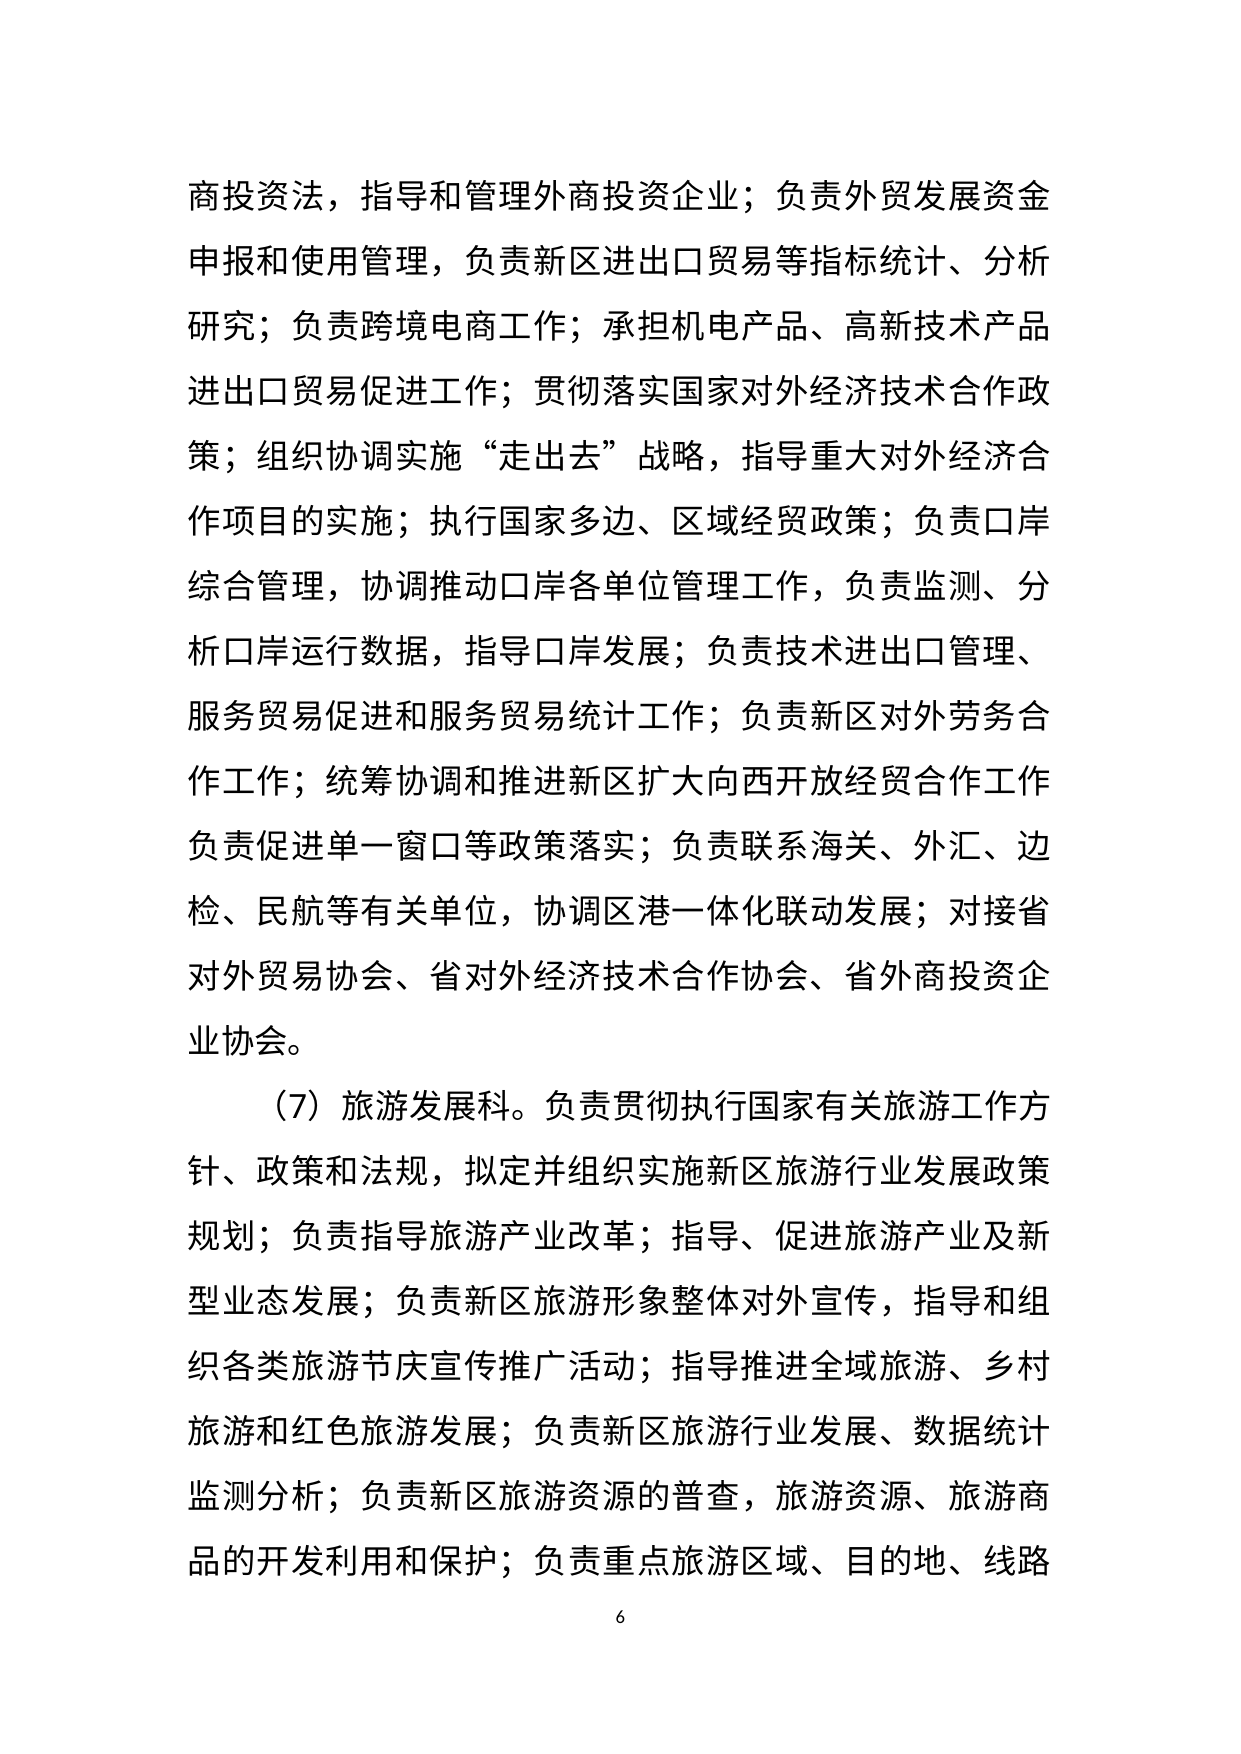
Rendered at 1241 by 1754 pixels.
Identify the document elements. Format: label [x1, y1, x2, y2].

text [187, 162, 1053, 1072]
text [187, 1072, 1053, 1592]
